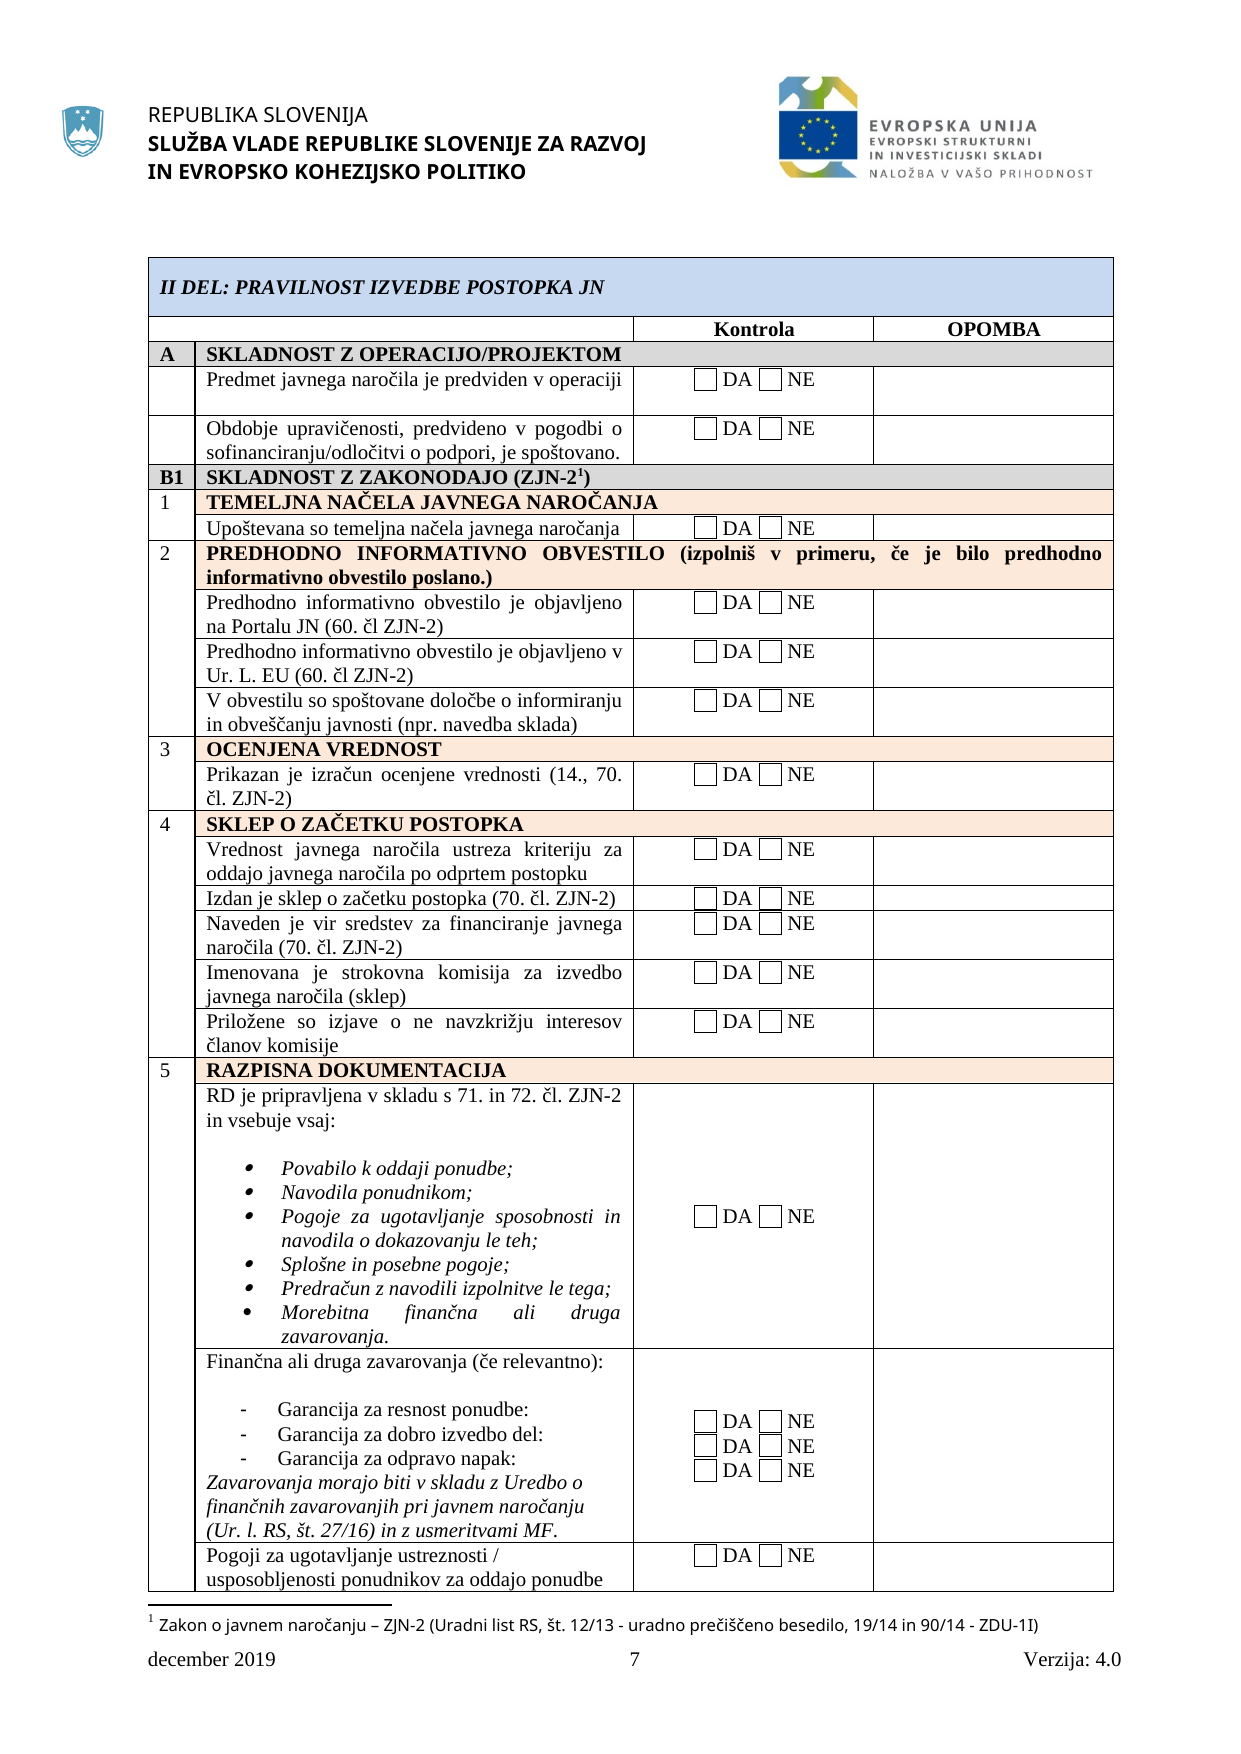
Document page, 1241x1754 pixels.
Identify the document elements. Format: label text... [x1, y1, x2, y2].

table_cell DA NE [634, 886, 873, 910]
table_cell [874, 515, 1113, 539]
table_cell DA NE [634, 911, 873, 959]
table_cell [874, 1543, 1113, 1591]
table_cell Kontrola [634, 317, 873, 341]
table_cell Vrednost javnega naročila ustreza kriteriju za oddajo javnega naročila po odprtem postopku [196, 837, 633, 885]
table_cell 4 [149, 811, 194, 1057]
table_cell [874, 1349, 1113, 1542]
table_cell DA NE [634, 1543, 873, 1591]
table_cell Predmet javnega naročila je predviden v operaciji [196, 367, 633, 415]
table_cell A [149, 342, 194, 366]
table_cell DA NE [634, 1084, 873, 1348]
table_cell Upoštevana so temeljna načela javnega naročanja [196, 515, 633, 539]
table_cell DA NE [634, 762, 873, 810]
picture [706, 67, 1093, 206]
table_cell DA NE [634, 1009, 873, 1057]
table_cell [874, 688, 1113, 736]
table_cell SKLEP O ZAČETKU POSTOPKA [196, 811, 1113, 836]
table_cell [149, 317, 633, 341]
table_cell [874, 960, 1113, 1008]
table_cell 3 [149, 737, 194, 810]
table_cell DA NE [634, 688, 873, 736]
table_cell [874, 886, 1113, 910]
table_cell OPOMBA [874, 317, 1113, 341]
table_cell [874, 639, 1113, 687]
table_cell DA NE DA NE DA NE [634, 1349, 873, 1542]
table_cell Predhodno informativno obvestilo je objavljeno na Portalu JN (60. čl ZJN-2) [196, 590, 633, 638]
table_cell OCENJENA VREDNOST [196, 737, 1113, 761]
table_cell Finančna ali druga zavarovanja (če relevantno): Garancija za resnost ponudbe: Garancija za dobro izvedbo del: Garancija za odpravo napak: Zavarovanja morajo biti v skladu z Uredbo o finančnih zavarovanjih pri javnem naročanju (Ur. l. RS, št. 27/16) in z usmeritvami MF. [196, 1349, 633, 1542]
table_cell RAZPISNA DOKUMENTACIJA [196, 1058, 1113, 1082]
table_cell SKLADNOST Z OPERACIJO/PROJEKTOM [196, 342, 1113, 366]
table_cell DA NE [634, 590, 873, 638]
table_cell 5 [149, 1058, 194, 1591]
table_cell Obdobje upravičenosti, predvideno v pogodbi o sofinanciranju/odločitvi o podpori, je spoštovano. [196, 416, 633, 464]
table_cell DA NE [634, 416, 873, 464]
table_cell 1 [149, 490, 194, 539]
table_cell SKLADNOST Z ZAKONODAJO (ZJN-2) [196, 465, 1113, 489]
table_cell 2 [149, 541, 194, 736]
table_cell DA NE [634, 837, 873, 885]
table_cell Imenovana je strokovna komisija za izvedbo javnega naročila (sklep) [196, 960, 633, 1008]
table_cell Predhodno informativno obvestilo je objavljeno v Ur. L. EU (60. čl ZJN-2) [196, 639, 633, 687]
table_cell Naveden je vir sredstev za financiranje javnega naročila (70. čl. ZJN-2) [196, 911, 633, 959]
table_cell DA NE [634, 515, 873, 539]
table_cell [149, 367, 194, 415]
table_cell RD je pripravljena v skladu s 71. in 72. čl. ZJN-2 in vsebuje vsaj: Povabilo k oddaji ponudbe; Navodila ponudnikom; Pogoje za ugotavljanje sposobnosti in navodila o dokazovanju le teh; Splošne in posebne pogoje; Predračun z navodili izpolnitve le tega; Morebitna finančna ali druga zavarovanja. [196, 1084, 633, 1348]
table_cell [874, 1009, 1113, 1057]
table_cell [149, 416, 194, 464]
table_cell Priložene so izjave o ne navzkrižju interesov članov komisije [196, 1009, 633, 1057]
table_cell B1 [149, 465, 194, 489]
table_cell [874, 837, 1113, 885]
table_cell TEMELJNA NAČELA JAVNEGA NAROČANJA [196, 490, 1113, 514]
table_cell DA NE [634, 639, 873, 687]
table_cell [874, 911, 1113, 959]
table_cell V obvestilu so spoštovane določbe o informiranju in obveščanju javnosti (npr. navedba sklada) [196, 688, 633, 736]
table_cell [874, 416, 1113, 464]
picture [56, 100, 107, 157]
table_cell Izdan je sklep o začetku postopka (70. čl. ZJN-2) [196, 886, 633, 910]
table_cell [874, 590, 1113, 638]
table_cell DA NE [634, 367, 873, 415]
table_cell Prikazan je izračun ocenjene vrednosti (14., 70. čl. ZJN-2) [196, 762, 633, 810]
table_cell [874, 367, 1113, 415]
table_header II DEL: PRAVILNOST IZVEDBE POSTOPKA JN [149, 258, 1113, 316]
table_cell [874, 1084, 1113, 1348]
table_cell DA NE [634, 960, 873, 1008]
table_cell PREDHODNO INFORMATIVNO OBVESTILO (izpolniš v primeru, če je bilo predhodno informativno obvestilo poslano.) [196, 541, 1113, 589]
table_cell [874, 762, 1113, 810]
